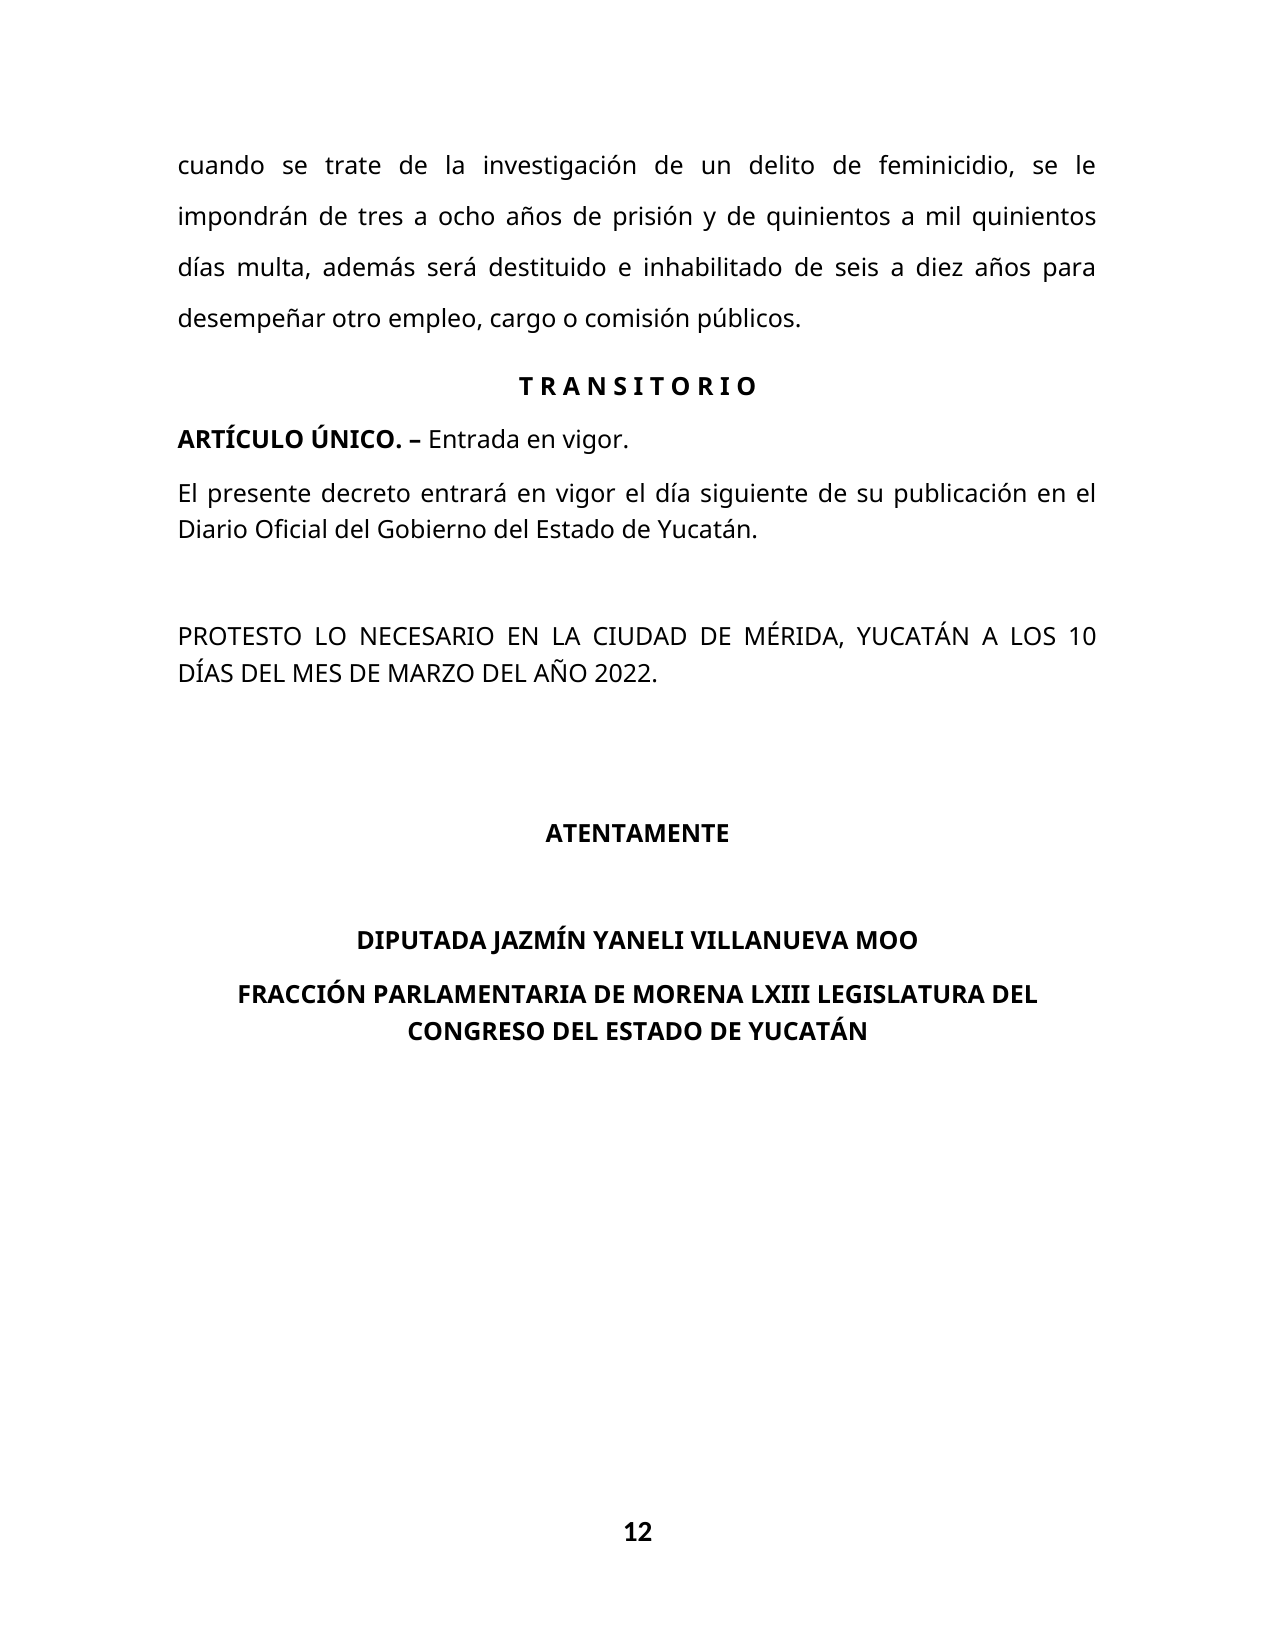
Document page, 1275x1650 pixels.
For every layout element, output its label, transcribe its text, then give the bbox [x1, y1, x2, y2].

text PROTESTO LO NECESARIO EN LA CIUDAD DE MÉRIDA, YUCATÁN A LOS 10 DÍAS DEL MES DE MARZO DEL AÑO 2022. [177, 619, 1098, 690]
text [177, 148, 1098, 335]
text ATENTAMENTE [177, 816, 1098, 850]
text T R A N S I T O R I O [177, 368, 1098, 402]
text El presente decreto entrará en vigor el día siguiente de su publicación en el Diario Oficial del Gobierno del Estado de Yucatán. [177, 475, 1098, 546]
text DIPUTADA JAZMÍN YANELI VILLANUEVA MOO [177, 923, 1098, 957]
text FRACCIÓN PARLAMENTARIA DE MORENA LXIII LEGISLATURA DEL CONGRESO DEL ESTADO DE YUCATÁN [177, 976, 1098, 1047]
text ARTÍCULO ÚNICO. – Entrada en vigor. [177, 422, 1098, 456]
